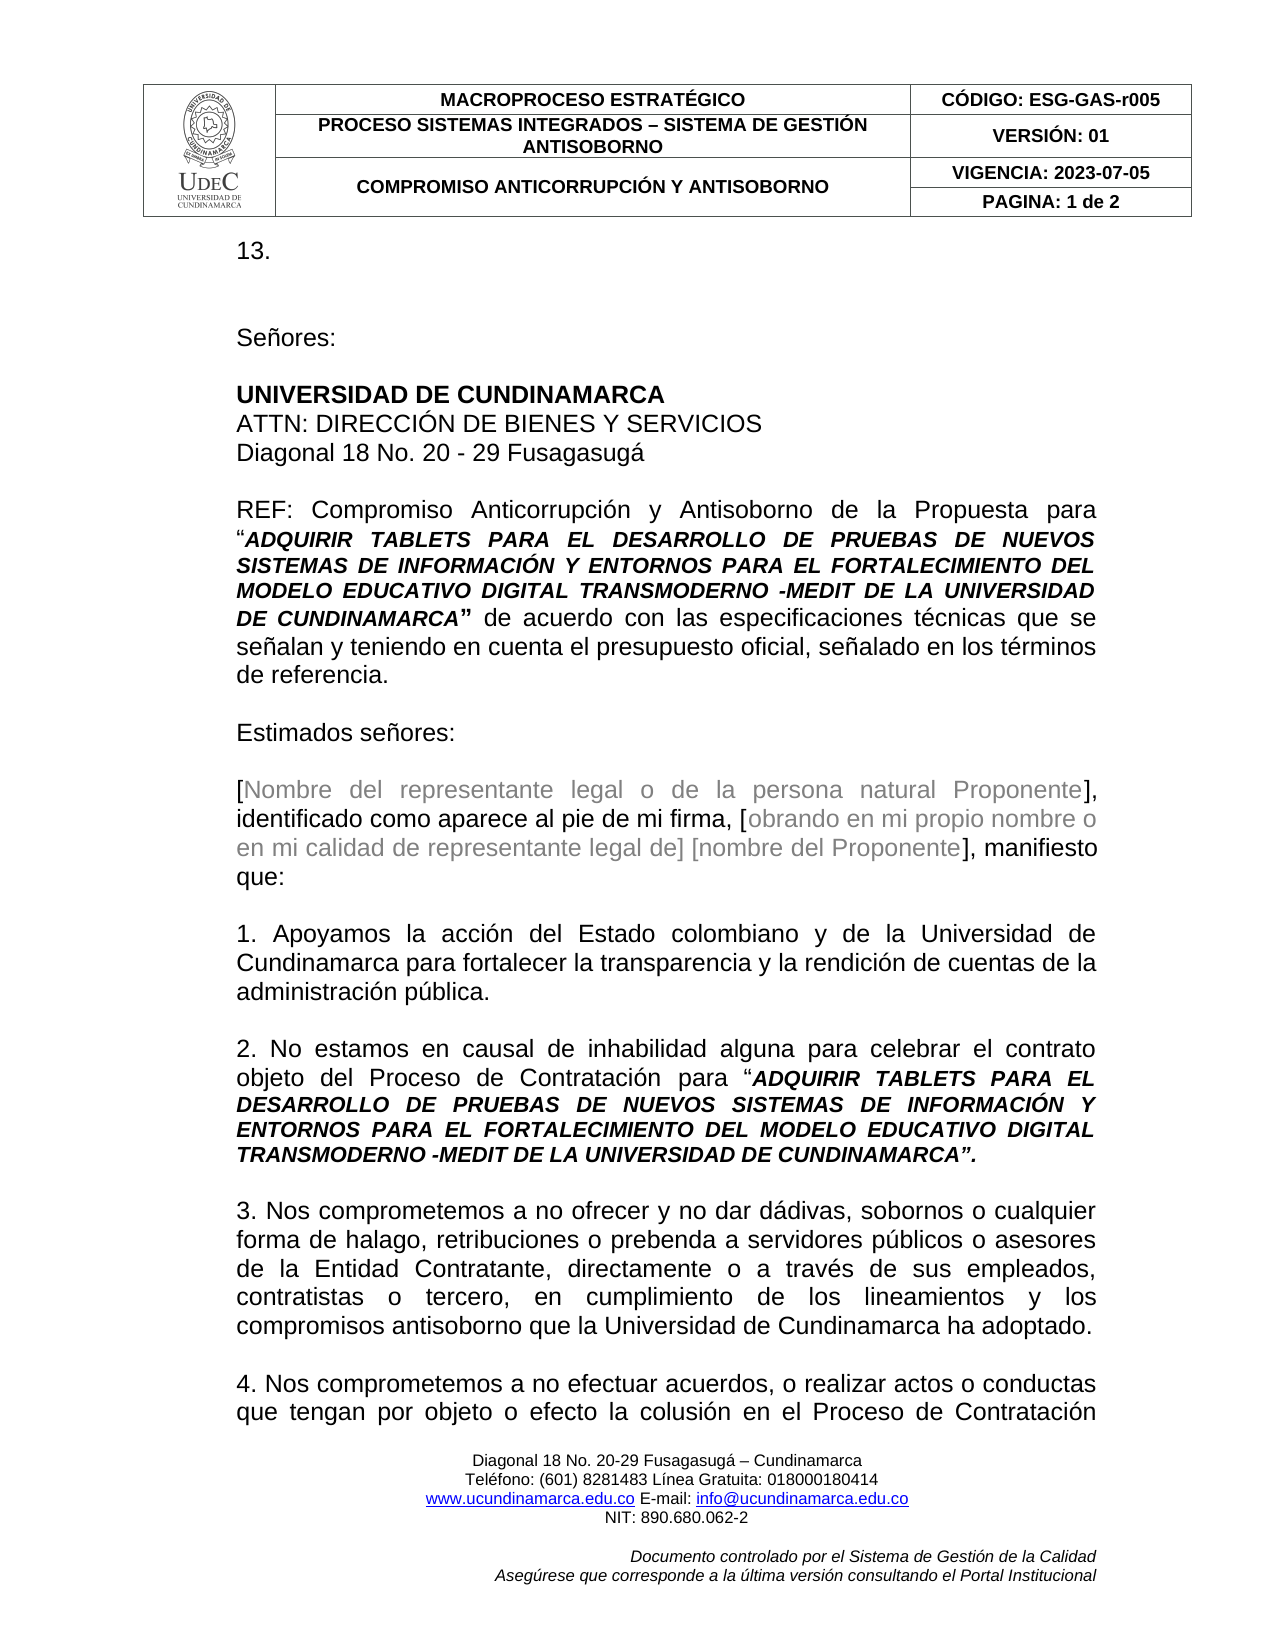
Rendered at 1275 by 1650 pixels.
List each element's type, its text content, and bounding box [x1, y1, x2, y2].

text 3. Nos comprometemos a no ofrecer y no dar dádivas, sobornos o cualquier forma de halago, retribuciones o prebenda a servidores públicos o asesores de la Entidad Contratante, directamente o a través de sus empleados, contratistas o tercero, en cumplimiento de los lineamientos y los compromisos antisoborno que la Universidad de Cundinamarca ha adoptado. [236, 1196, 1098, 1340]
text Diagonal 18 No. 20 - 29 Fusagasugá [236, 437, 1098, 466]
text ATTN: DIRECCIÓN DE BIENES Y SERVICIOS [236, 409, 1098, 437]
text 1. Apoyamos la acción del Estado colombiano y de la Universidad de Cundinamarca para fortalecer la transparencia y la rendición de cuentas de la administración pública. [236, 919, 1098, 1005]
text 2. No estamos en causal de inhabilidad alguna para celebrar el contrato objeto del Proceso de Contratación para “ADQUIRIR TABLETS PARA EL DESARROLLO DE PRUEBAS DE NUEVOS SISTEMAS DE INFORMACIÓN Y ENTORNOS PARA EL FORTALECIMIENTO DEL MODELO EDUCATIVO DIGITAL TRANSMODERNO -MEDIT DE LA UNIVERSIDAD DE CUNDINAMARCA”. [236, 1034, 1098, 1167]
text [Nombre del representante legal o de la persona natural Proponente], identificado como aparece al pie de mi firma, [obrando en mi propio nombre o en mi calidad de representante legal de] [nombre del Proponente], manifiesto que: [236, 775, 1098, 890]
picture [177, 91, 242, 210]
text Señores: [236, 322, 1098, 351]
text UNIVERSIDAD DE CUNDINAMARCA [236, 380, 1098, 409]
text Estimados señores: [236, 718, 1098, 747]
text REF: Compromiso Anticorrupción y Antisoborno de la Propuesta para “ADQUIRIR TABLETS PARA EL DESARROLLO DE PRUEBAS DE NUEVOS SISTEMAS DE INFORMACIÓN Y ENTORNOS PARA EL FORTALECIMIENTO DEL MODELO EDUCATIVO DIGITAL TRANSMODERNO -MEDIT DE LA UNIVERSIDAD DE CUNDINAMARCA” de acuerdo con las especificaciones técnicas que se señalan y teniendo en cuenta el presupuesto oficial, señalado en los términos de referencia. [236, 495, 1098, 689]
text 13. [236, 236, 1098, 265]
